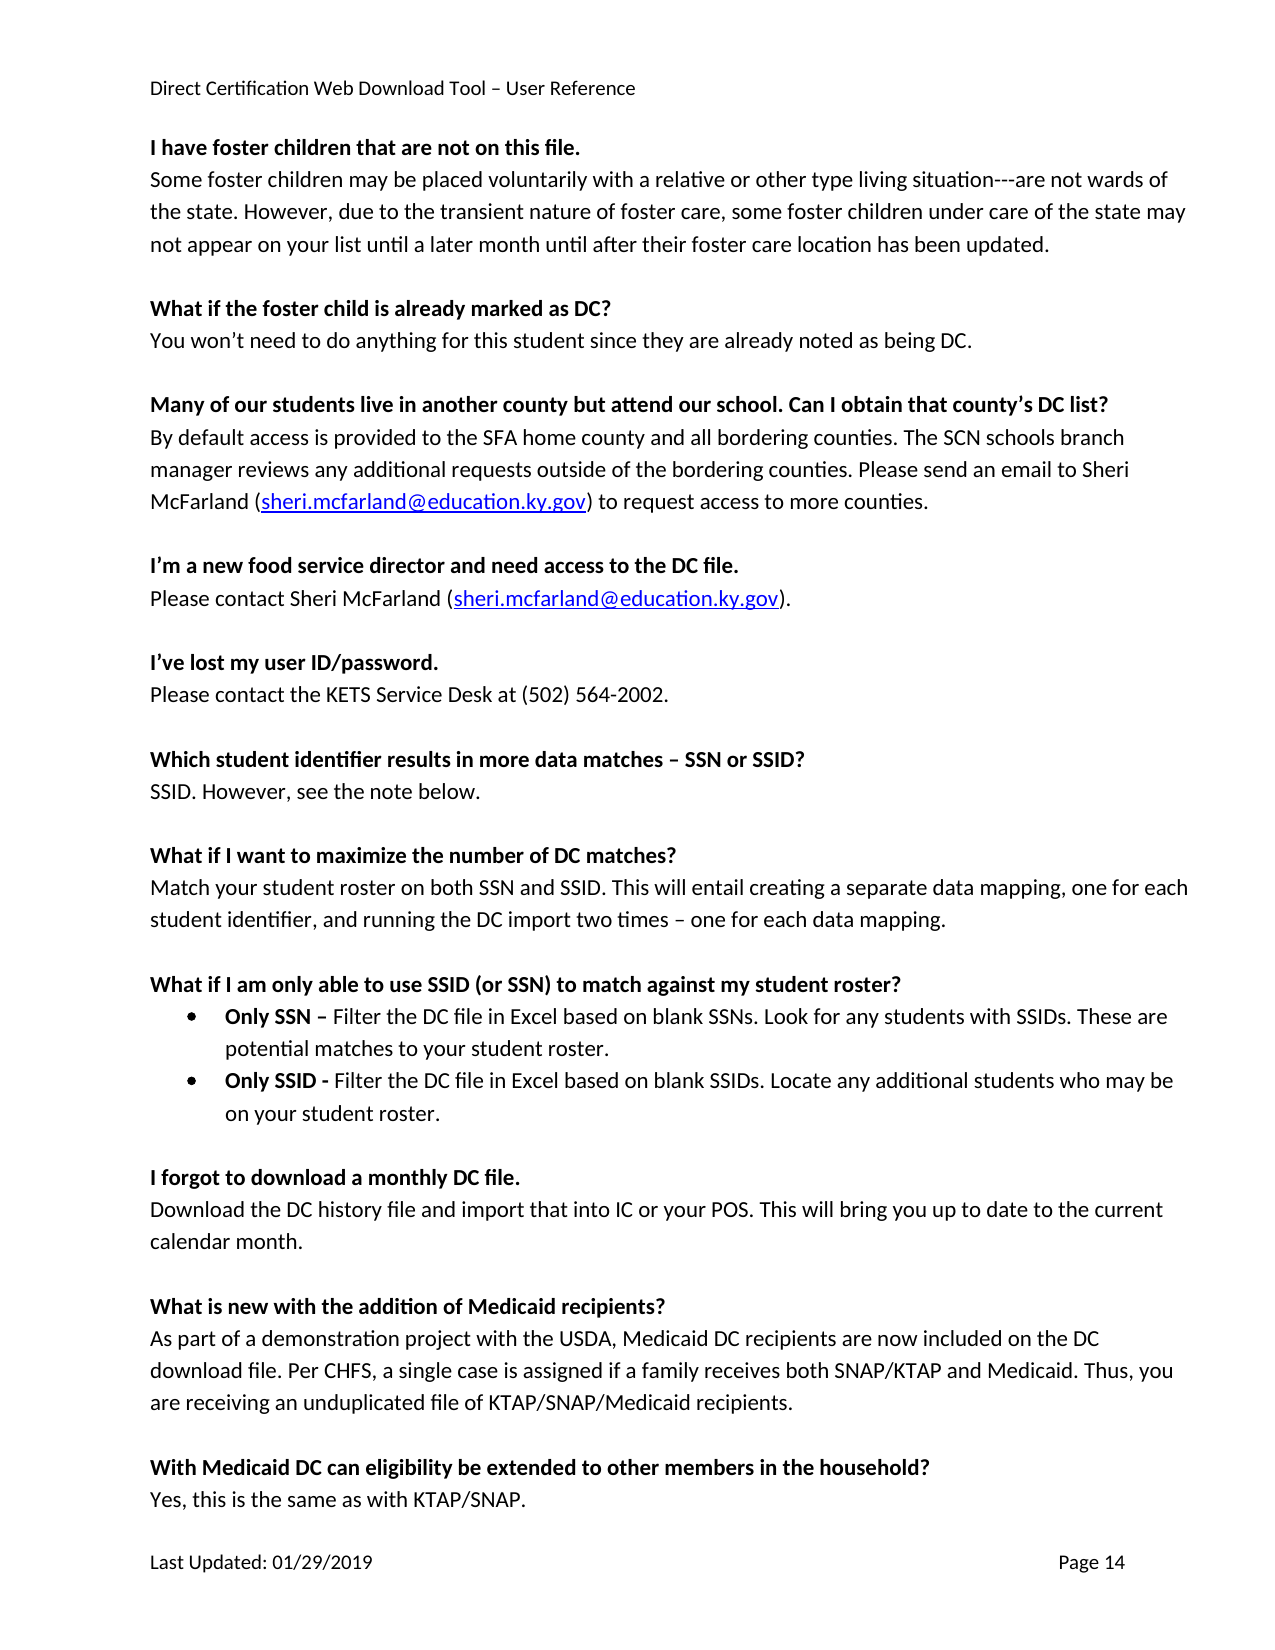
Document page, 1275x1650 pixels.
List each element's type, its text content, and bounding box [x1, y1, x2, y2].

text You won’t need to do anything for this student since they are already noted as being DC. [150, 326, 1191, 354]
list Only SSN – Filter the DC file in Excel based on blank SSNs. Look for any students with SSIDs. These are potential matches to your student roster. [187, 1002, 1191, 1062]
text Which student identifier results in more data matches – SSN or SSID? [150, 745, 1191, 773]
list Only SSID - Filter the DC file in Excel based on blank SSIDs. Locate any additional students who may be on your student roster. [187, 1067, 1191, 1127]
text are receiving an unduplicated file of KTAP/SNAP/Medicaid recipients. [150, 1388, 1191, 1416]
text Please contact Sheri McFarland (sheri.mcfarland@education.ky.gov). [150, 584, 1191, 612]
text Download the DC history file and import that into IC or your POS. This will bring you up to date to the current calendar month. [150, 1195, 1191, 1256]
text I forgot to download a monthly DC file. [150, 1163, 1191, 1191]
text By default access is provided to the SFA home county and all bordering counties. The SCN schools branch manager reviews any additional requests outside of the bordering counties. Please send an email to Sheri McFarland (sheri.mcfarland@education.ky.gov) to request access to more counties. [150, 423, 1191, 515]
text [150, 133, 1191, 161]
text What is new with the addition of Medicaid recipients? [150, 1292, 1191, 1320]
text Please contact the KETS Service Desk at (502) 564-2002. [150, 680, 1191, 708]
text What if I want to maximize the number of DC matches? [150, 841, 1191, 869]
text Yes, this is the same as with KTAP/SNAP. [150, 1485, 1191, 1513]
text I’ve lost my user ID/password. [150, 648, 1191, 676]
text Some foster children may be placed voluntarily with a relative or other type living situation---are not wards of the state. However, due to the transient nature of foster care, some foster children under care of the state may not appear on your list until a later month until after their foster care location has been updated. [150, 165, 1191, 258]
text As part of a demonstration project with the USDA, Medicaid DC recipients are now included on the DC download file. Per CHFS, a single case is assigned if a family receives both SNAP/KTAP and Medicaid. Thus, you [150, 1324, 1191, 1384]
text I’m a new food service director and need access to the DC file. [150, 552, 1191, 579]
text Match your student roster on both SSN and SSID. This will entail creating a separate data mapping, one for each student identifier, and running the DC import two times – one for each data mapping. [150, 873, 1191, 934]
text Many of our students live in another county but attend our school. Can I obtain that county’s DC list? [150, 391, 1191, 419]
text What if I am only able to use SSID (or SSN) to match against my student roster? [150, 970, 1191, 998]
text SSID. However, see the note below. [150, 777, 1191, 805]
text With Medicaid DC can eligibility be extended to other members in the household? [150, 1453, 1191, 1481]
text What if the foster child is already marked as DC? [150, 294, 1191, 322]
